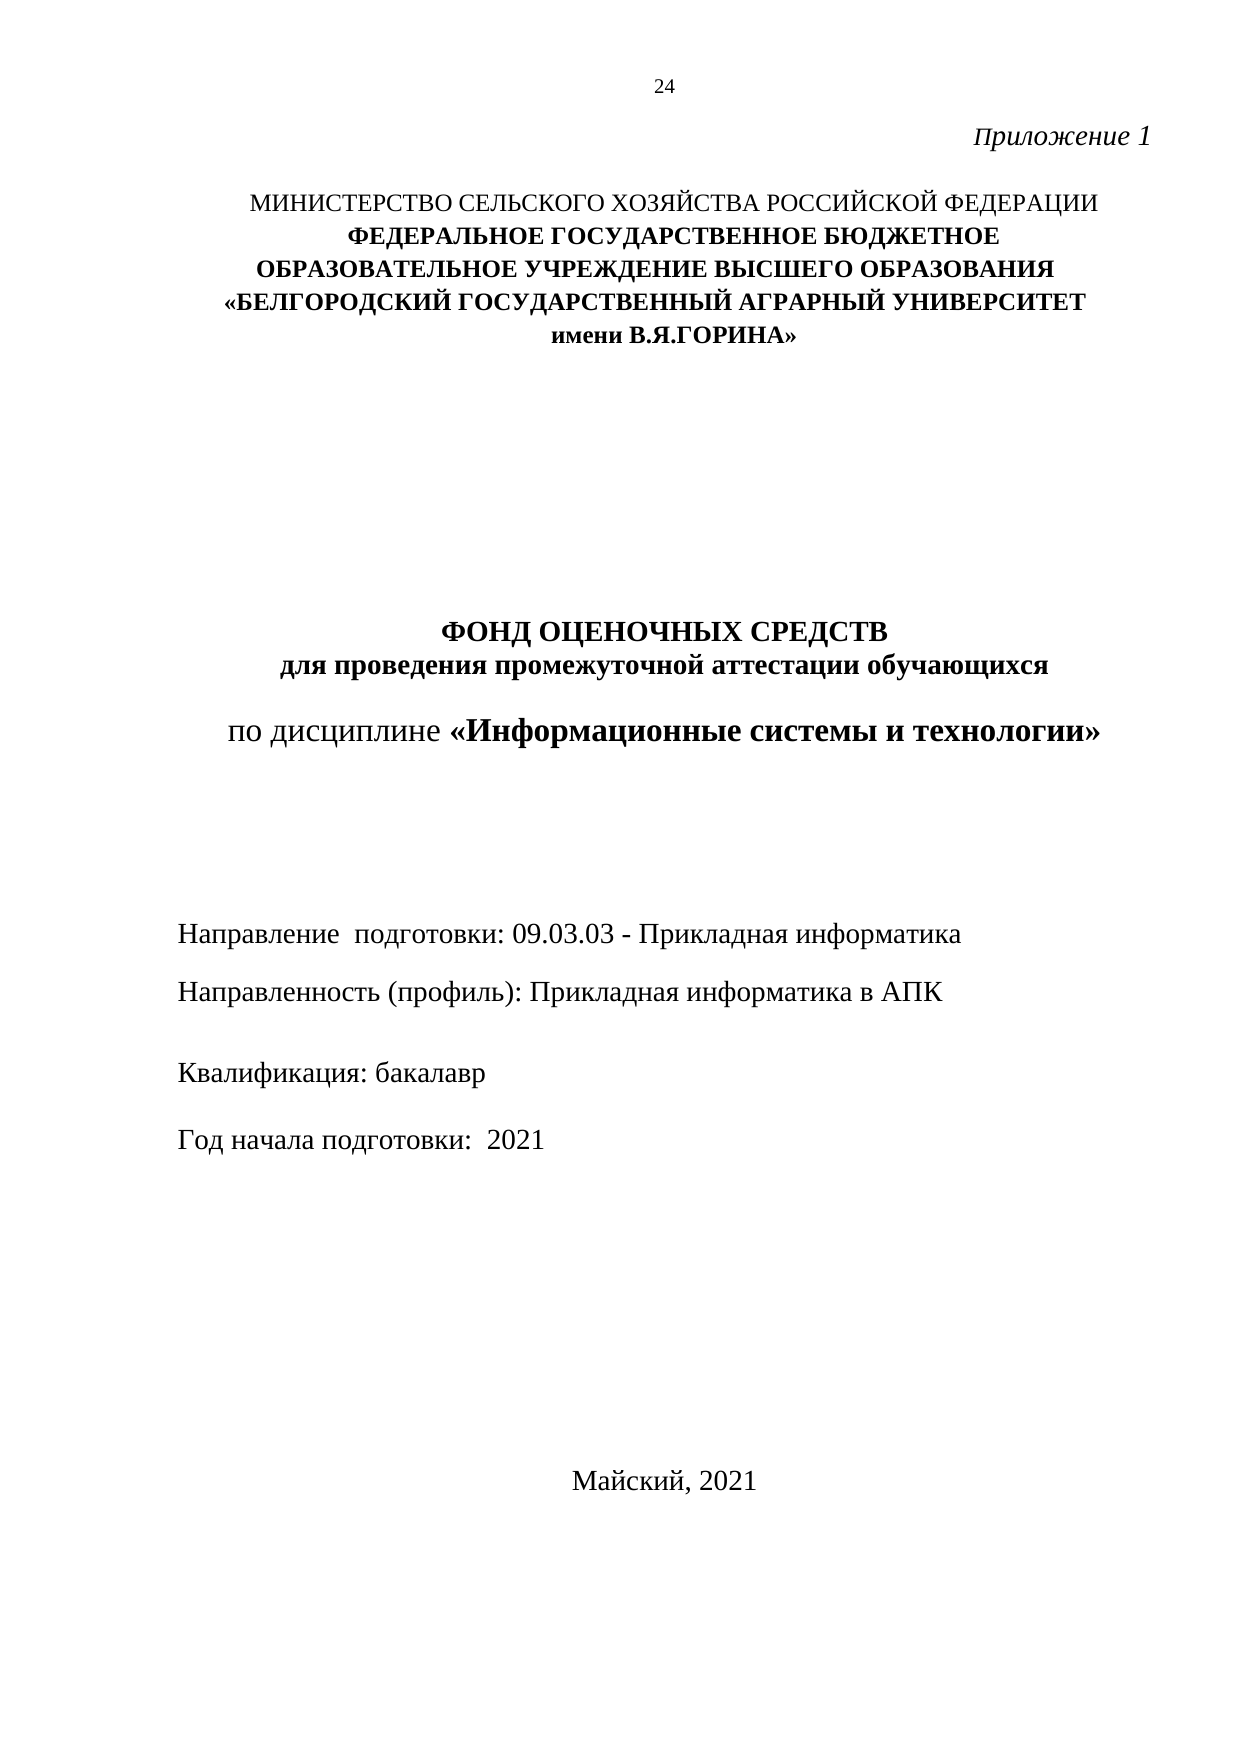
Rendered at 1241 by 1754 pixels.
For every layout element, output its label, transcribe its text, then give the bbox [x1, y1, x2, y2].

text Год начала подготовки: 2021 [177, 1122, 1152, 1156]
text для проведения промежуточной аттестации обучающихся [177, 647, 1152, 681]
text ФОНД ОЦЕНОЧНЫХ СРЕДСТВ [177, 614, 1152, 647]
text Квалификация: бакалавр [177, 1055, 1152, 1089]
text ФЕДЕРАЛЬНОЕ ГОСУДАРСТВЕННОЕ БЮДЖЕТНОЕ ОБРАЗОВАТЕЛЬНОЕ УЧРЕЖДЕНИЕ ВЫСШЕГО ОБРАЗОВАНИЯ «БЕЛГОРОДСКИЙ ГОСУДАРСТВЕННЫЙ АГРАРНЫЙ УНИВЕРСИТЕТ [177, 218, 1133, 317]
text Направленность (профиль): Прикладная информатика в АПК [177, 974, 1152, 1007]
text Приложение 1 [177, 118, 1152, 152]
text Направление подготовки: 09.03.03 - Прикладная информатика [177, 916, 1152, 950]
text по дисциплине «Информационные системы и технологии» [177, 714, 1152, 748]
text МИНИСТЕРСТВО СЕЛЬСКОГО ХОЗЯЙСТВА РОССИЙСКОЙ ФЕДЕРАЦИИ [177, 185, 1133, 218]
text имени В.Я.ГОРИНА» [177, 317, 1133, 350]
text Майский, 2021 [177, 1463, 1152, 1497]
